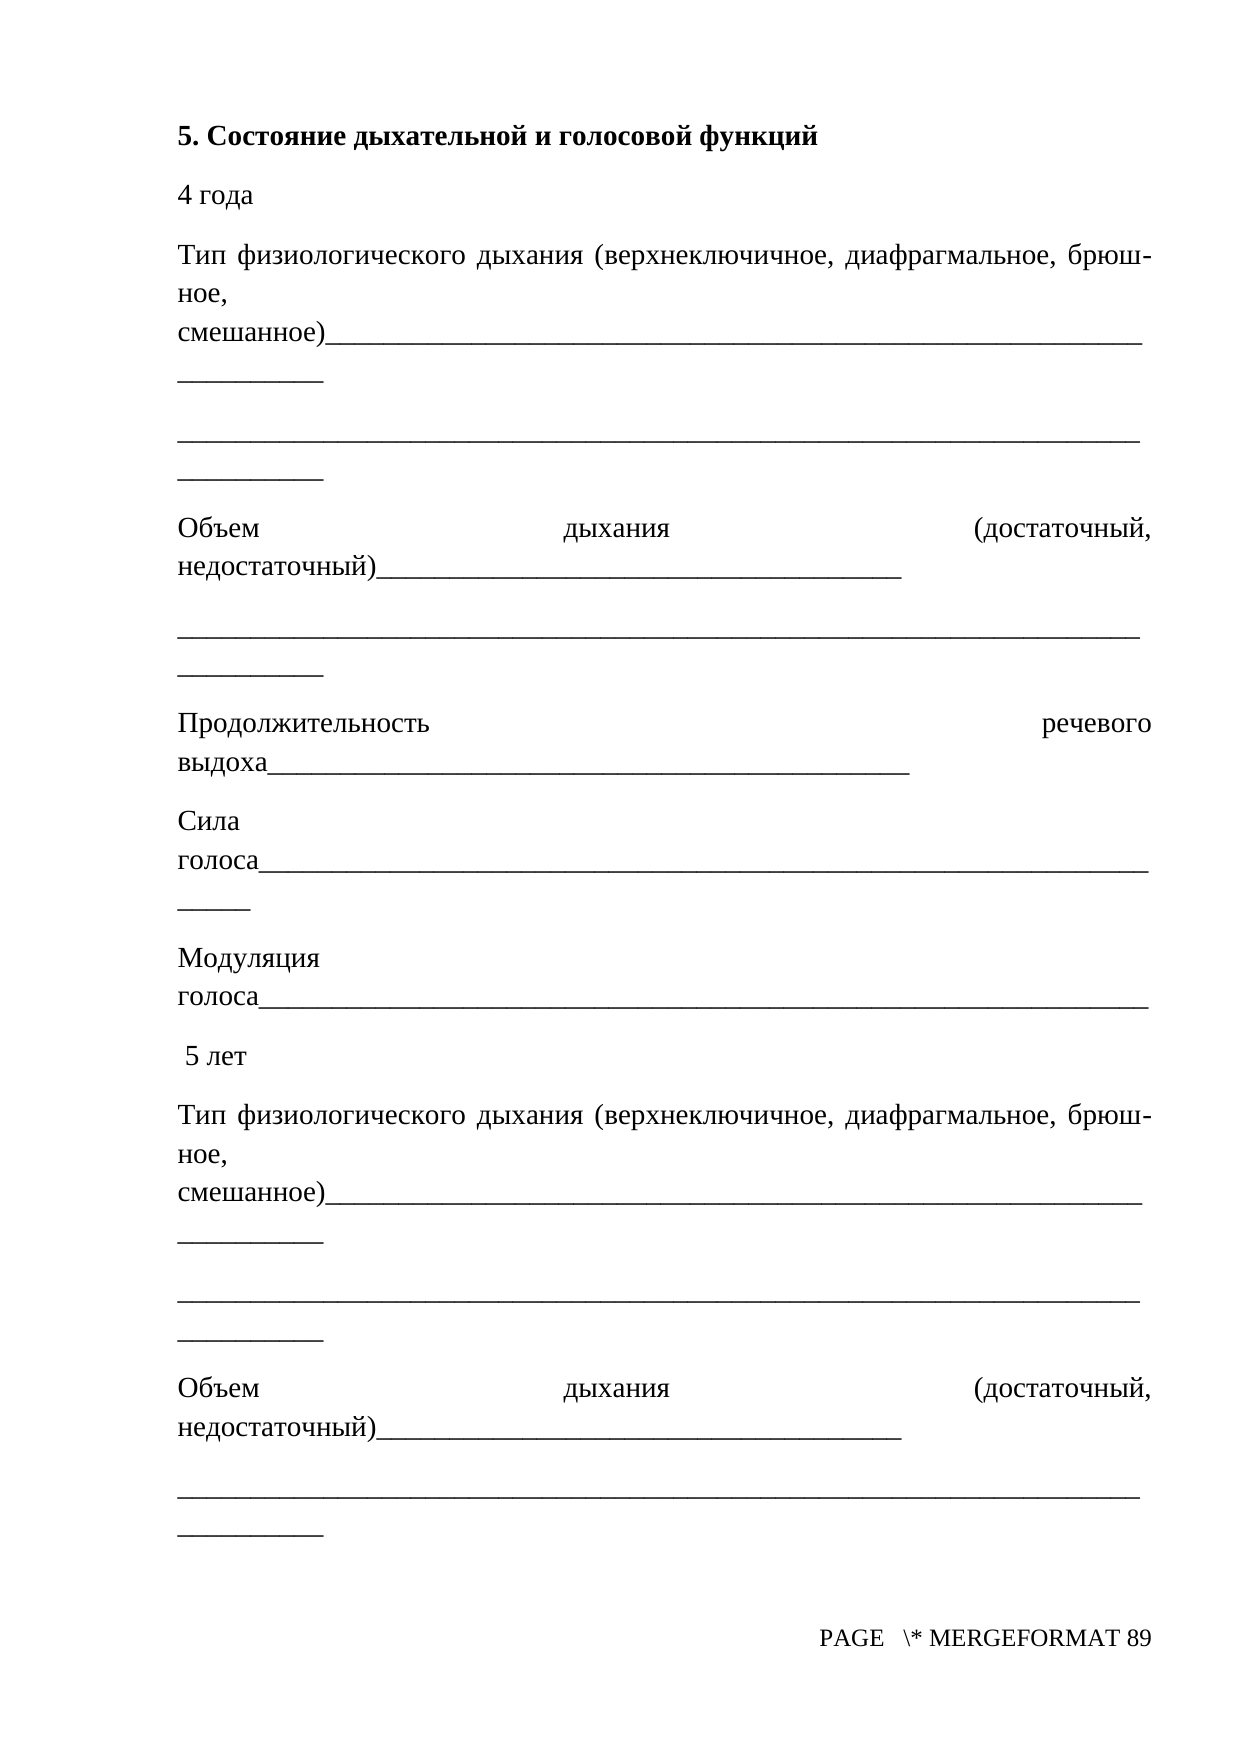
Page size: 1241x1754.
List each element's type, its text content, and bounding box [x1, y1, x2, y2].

text ____________________________________________________________________________ [177, 1272, 1152, 1344]
text Объем дыхания (достаточный, недостаточный)____________________________________ [177, 510, 1152, 582]
text 4 года [177, 177, 1152, 211]
text ____________________________________________________________________________ [177, 608, 1152, 680]
text ____________________________________________________________________________ [177, 412, 1152, 484]
text Тип физиологического дыхания (верхнеключичное, диафрагмальное, брюшное, смешанное)__________________________________________________________________ [177, 1097, 1152, 1246]
text Продолжительность речевого выдоха____________________________________________ [177, 706, 1152, 778]
text Модуляция голоса_____________________________________________________________ [177, 940, 1152, 1012]
text 5 лет [177, 1038, 1152, 1071]
text Объем дыхания (достаточный, недостаточный)____________________________________ [177, 1370, 1152, 1442]
text ____________________________________________________________________________ [177, 1468, 1152, 1540]
text 5. Состояние дыхательной и голосовой функций [177, 118, 1152, 152]
text Сила голоса__________________________________________________________________ [177, 803, 1152, 914]
text Тип физиологического дыхания (верхнеключичное, диафрагмальное, брюшное, смешанное)__________________________________________________________________ [177, 237, 1152, 386]
